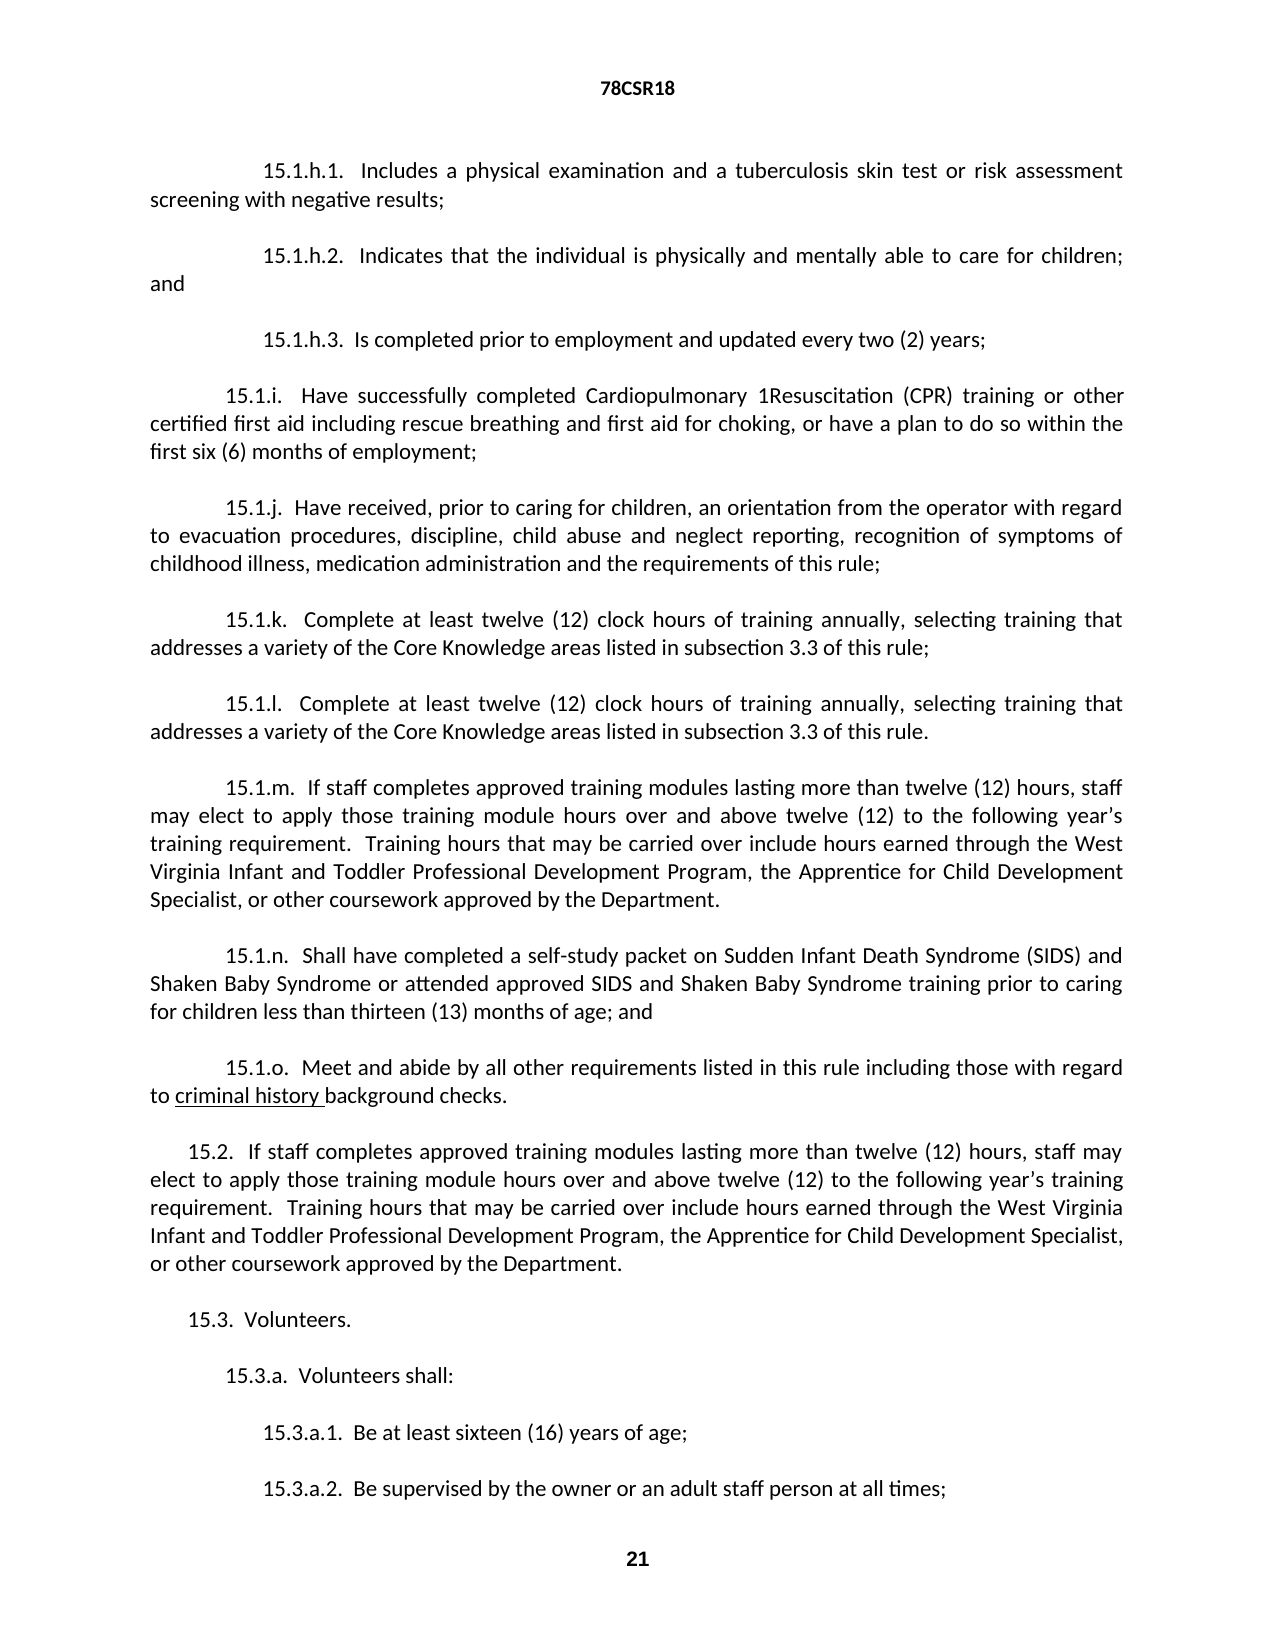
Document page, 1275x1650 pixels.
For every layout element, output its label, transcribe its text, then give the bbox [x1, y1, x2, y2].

text 15.1.k. Complete at least twelve (12) clock hours of training annually, selecting training that addresses a variety of the Core Knowledge areas listed in subsection 3.3 of this rule; [150, 605, 1125, 661]
text 15.1.i. Have successfully completed Cardiopulmonary 1Resuscitation (CPR) training or other certified first aid including rescue breathing and first aid for choking, or have a plan to do so within the first six (6) months of employment; [150, 381, 1125, 465]
text 15.3.a.1. Be at least sixteen (16) years of age; [150, 1418, 1125, 1446]
text 15.1.o. Meet and abide by all other requirements listed in this rule including those with regard to criminal history background checks. [150, 1053, 1125, 1109]
text 15.2. If staff completes approved training modules lasting more than twelve (12) hours, staff may elect to apply those training module hours over and above twelve (12) to the following year’s training requirement. Training hours that may be carried over include hours earned through the West Virginia Infant and Toddler Professional Development Program, the Apprentice for Child Development Specialist, or other coursework approved by the Department. [150, 1137, 1125, 1277]
text 15.1.n. Shall have completed a self-study packet on Sudden Infant Death Syndrome (SIDS) and Shaken Baby Syndrome or attended approved SIDS and Shaken Baby Syndrome training prior to caring for children less than thirteen (13) months of age; and [150, 941, 1125, 1025]
text 15.1.h.1. Includes a physical examination and a tuberculosis skin test or risk assessment screening with negative results; [150, 157, 1125, 213]
text 15.1.m. If staff completes approved training modules lasting more than twelve (12) hours, staff may elect to apply those training module hours over and above twelve (12) to the following year’s training requirement. Training hours that may be carried over include hours earned through the West Virginia Infant and Toddler Professional Development Program, the Apprentice for Child Development Specialist, or other coursework approved by the Department. [150, 773, 1125, 913]
text 15.3.a. Volunteers shall: [150, 1362, 1125, 1389]
text 15.3. Volunteers. [150, 1306, 1125, 1333]
text 15.1.j. Have received, prior to caring for children, an orientation from the operator with regard to evacuation procedures, discipline, child abuse and neglect reporting, recognition of symptoms of childhood illness, medication administration and the requirements of this rule; [150, 493, 1125, 577]
text 15.3.a.2. Be supervised by the owner or an adult staff person at all times; [150, 1474, 1125, 1502]
text 15.1.l. Complete at least twelve (12) clock hours of training annually, selecting training that addresses a variety of the Core Knowledge areas listed in subsection 3.3 of this rule. [150, 689, 1125, 745]
text 15.1.h.2. Indicates that the individual is physically and mentally able to care for children; and [150, 241, 1125, 297]
text 15.1.h.3. Is completed prior to employment and updated every two (2) years; [150, 325, 1125, 353]
